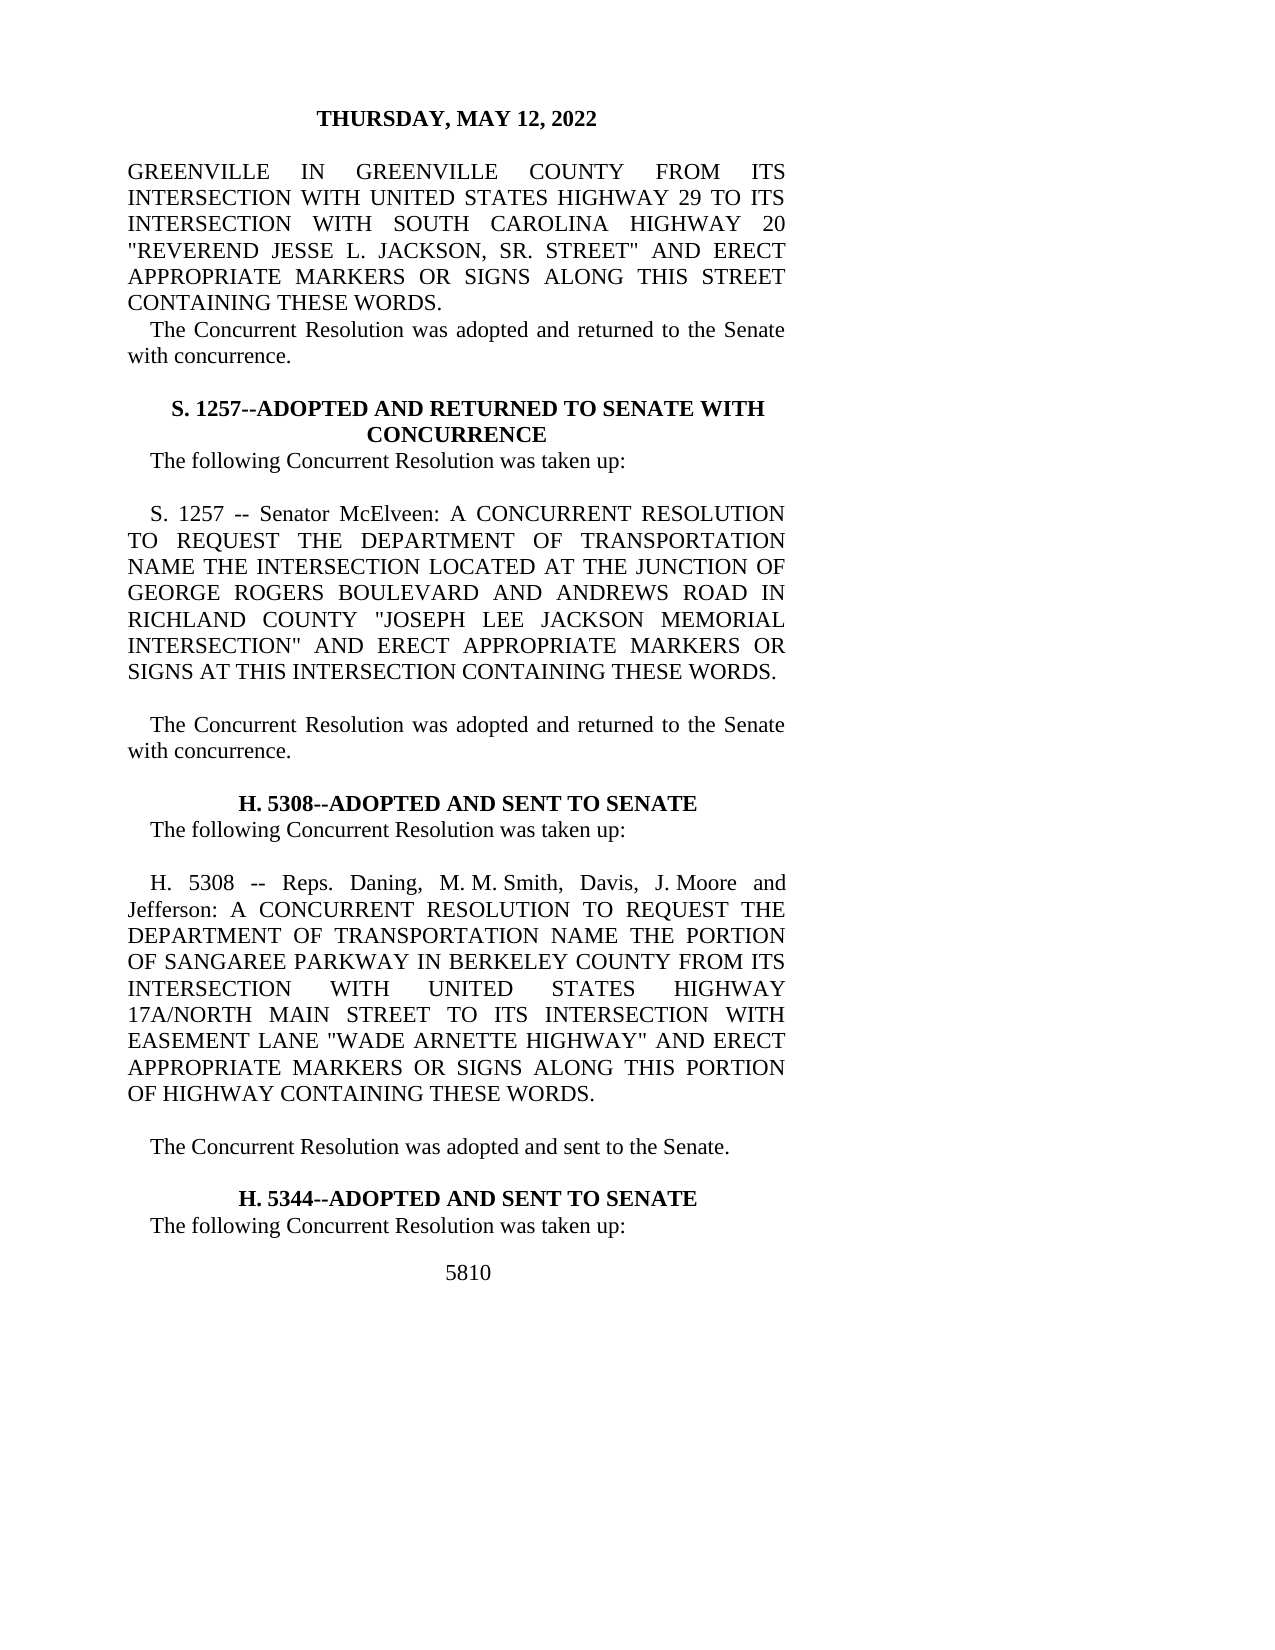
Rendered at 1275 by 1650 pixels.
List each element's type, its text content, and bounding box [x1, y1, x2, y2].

text The Concurrent Resolution was adopted and returned to the Senate with concurrence. [127, 316, 786, 368]
text The Concurrent Resolution was adopted and returned to the Senate with concurrence. [127, 711, 786, 764]
text The Concurrent Resolution was adopted and sent to the Senate. [127, 1133, 786, 1159]
text The following Concurrent Resolution was taken up: [127, 817, 786, 843]
text The following Concurrent Resolution was taken up: [127, 448, 786, 474]
text S. 1257--ADOPTED AND RETURNED TO SENATE WITH CONCURRENCE [127, 395, 786, 448]
text H. 5344--ADOPTED AND SENT TO SENATE [127, 1186, 786, 1212]
text H. 5308--ADOPTED AND SENT TO SENATE [127, 790, 786, 817]
text H. 5308 -- Reps. Daning, M. M. Smith, Davis, J. Moore and Jefferson: A CONCURRENT RESOLUTION TO REQUEST THE DEPARTMENT OF TRANSPORTATION NAME THE PORTION OF SANGAREE PARKWAY IN BERKELEY COUNTY FROM ITS INTERSECTION WITH UNITED STATES HIGHWAY 17A/NORTH MAIN STREET TO ITS INTERSECTION WITH EASEMENT LANE "WADE ARNETTE HIGHWAY" AND ERECT APPROPRIATE MARKERS OR SIGNS ALONG THIS PORTION OF HIGHWAY CONTAINING THESE WORDS. [127, 869, 786, 1106]
text S. 1257 -- Senator McElveen: A CONCURRENT RESOLUTION TO REQUEST THE DEPARTMENT OF TRANSPORTATION NAME THE INTERSECTION LOCATED AT THE JUNCTION OF GEORGE ROGERS BOULEVARD AND ANDREWS ROAD IN RICHLAND COUNTY "JOSEPH LEE JACKSON MEMORIAL INTERSECTION" AND ERECT APPROPRIATE MARKERS OR SIGNS AT THIS INTERSECTION CONTAINING THESE WORDS. [127, 500, 786, 685]
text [127, 158, 786, 316]
text The following Concurrent Resolution was taken up: [127, 1212, 786, 1238]
